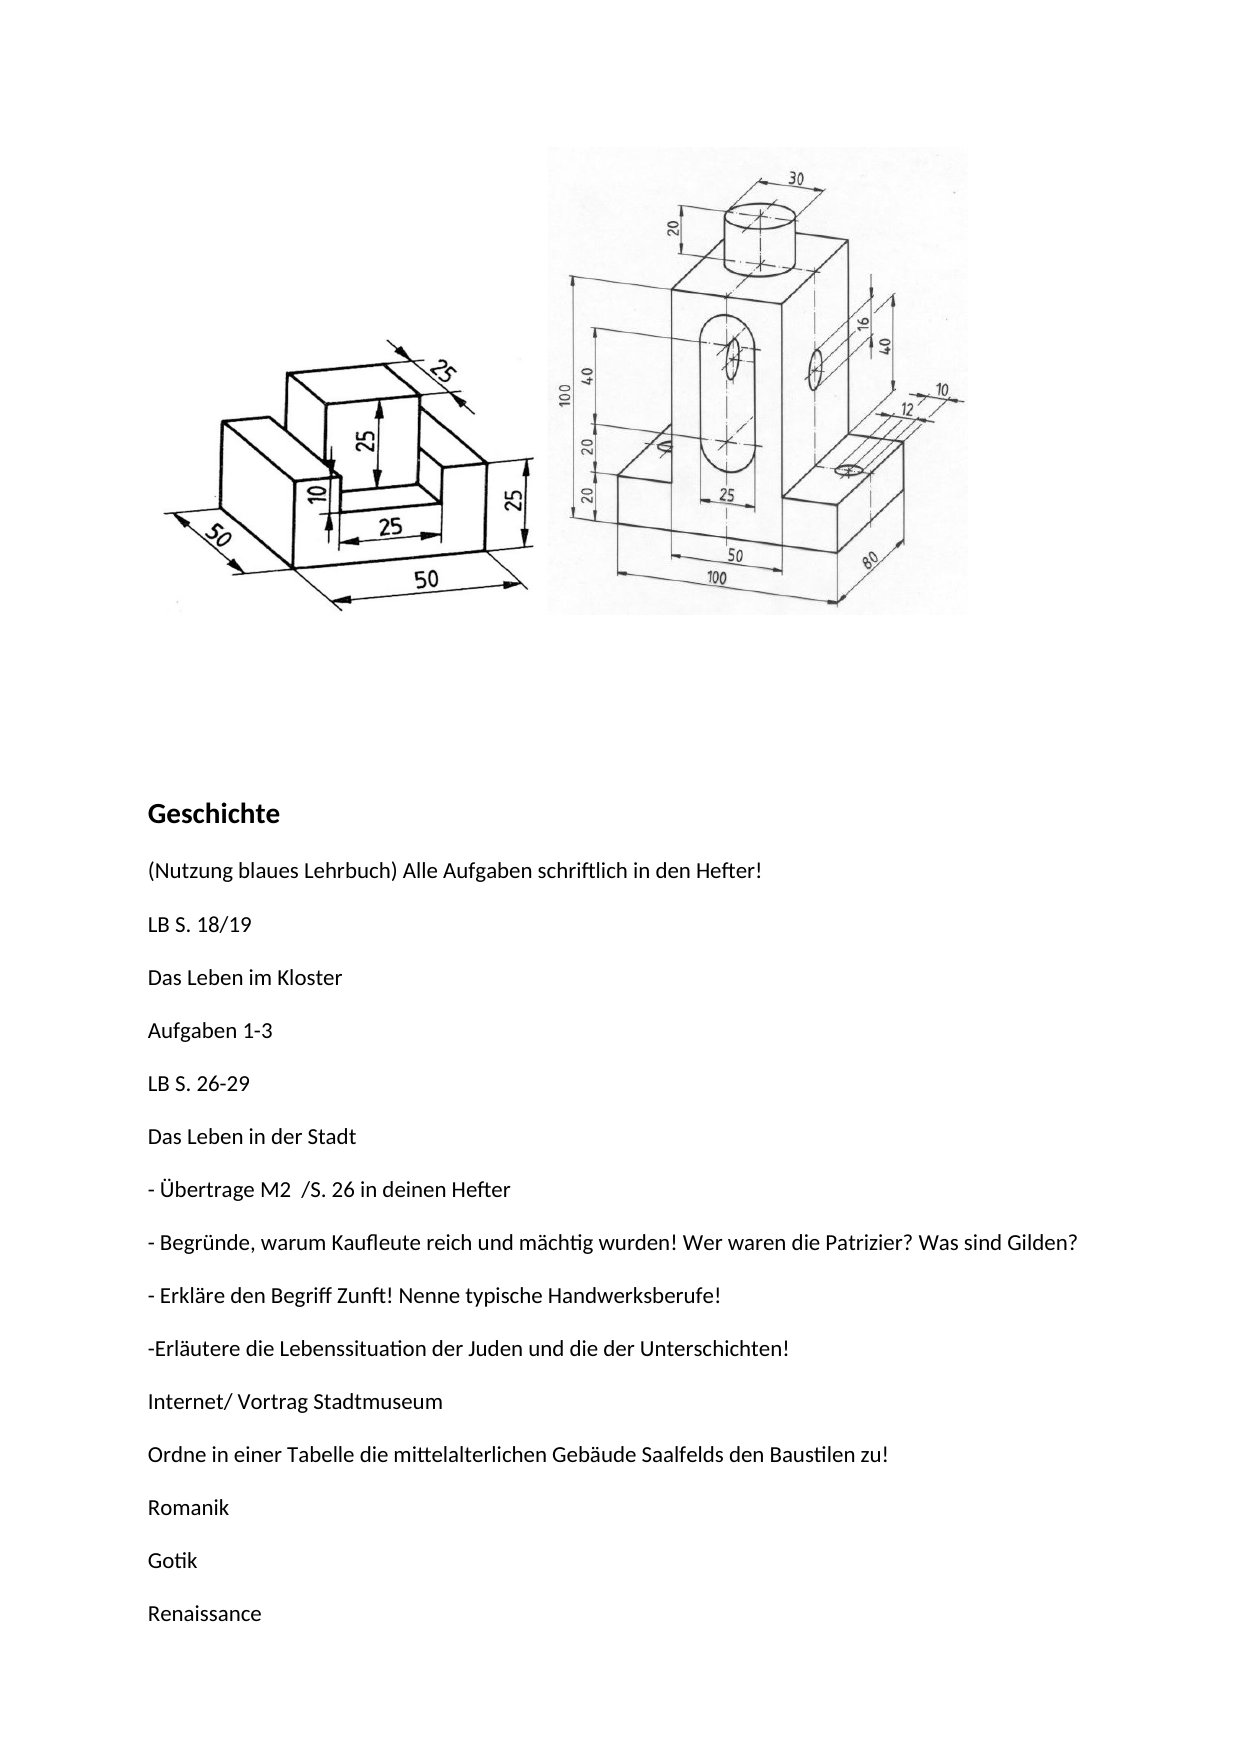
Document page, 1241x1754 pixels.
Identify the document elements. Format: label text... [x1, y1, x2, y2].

text Geschichte [148, 795, 1093, 831]
text - Übertrage M2 /S. 26 in deinen Hefter [148, 1175, 1093, 1203]
text Internet/ Vortrag Stadtmuseum [148, 1387, 1093, 1415]
text Das Leben in der Stadt [148, 1122, 1093, 1150]
picture [147, 147, 968, 615]
text Ordne in einer Tabelle die mittelalterlichen Gebäude Saalfelds den Baustilen zu! [148, 1440, 1093, 1468]
text Romanik [148, 1493, 1093, 1521]
text Das Leben im Kloster [148, 963, 1093, 991]
text Renaissance [148, 1599, 1093, 1627]
text Gotik [148, 1546, 1093, 1574]
text (Nutzung blaues Lehrbuch) Alle Aufgaben schriftlich in den Hefter! [148, 857, 1093, 885]
text LB S. 26-29 [148, 1069, 1093, 1097]
text -Erläutere die Lebenssituation der Juden und die der Unterschichten! [148, 1334, 1093, 1362]
text LB S. 18/19 [148, 910, 1093, 938]
text - Begründe, warum Kaufleute reich und mächtig wurden! Wer waren die Patrizier? Was sind Gilden? [148, 1228, 1093, 1256]
text - Erkläre den Begriff Zunft! Nenne typische Handwerksberufe! [148, 1281, 1093, 1309]
text Aufgaben 1-3 [148, 1016, 1093, 1044]
